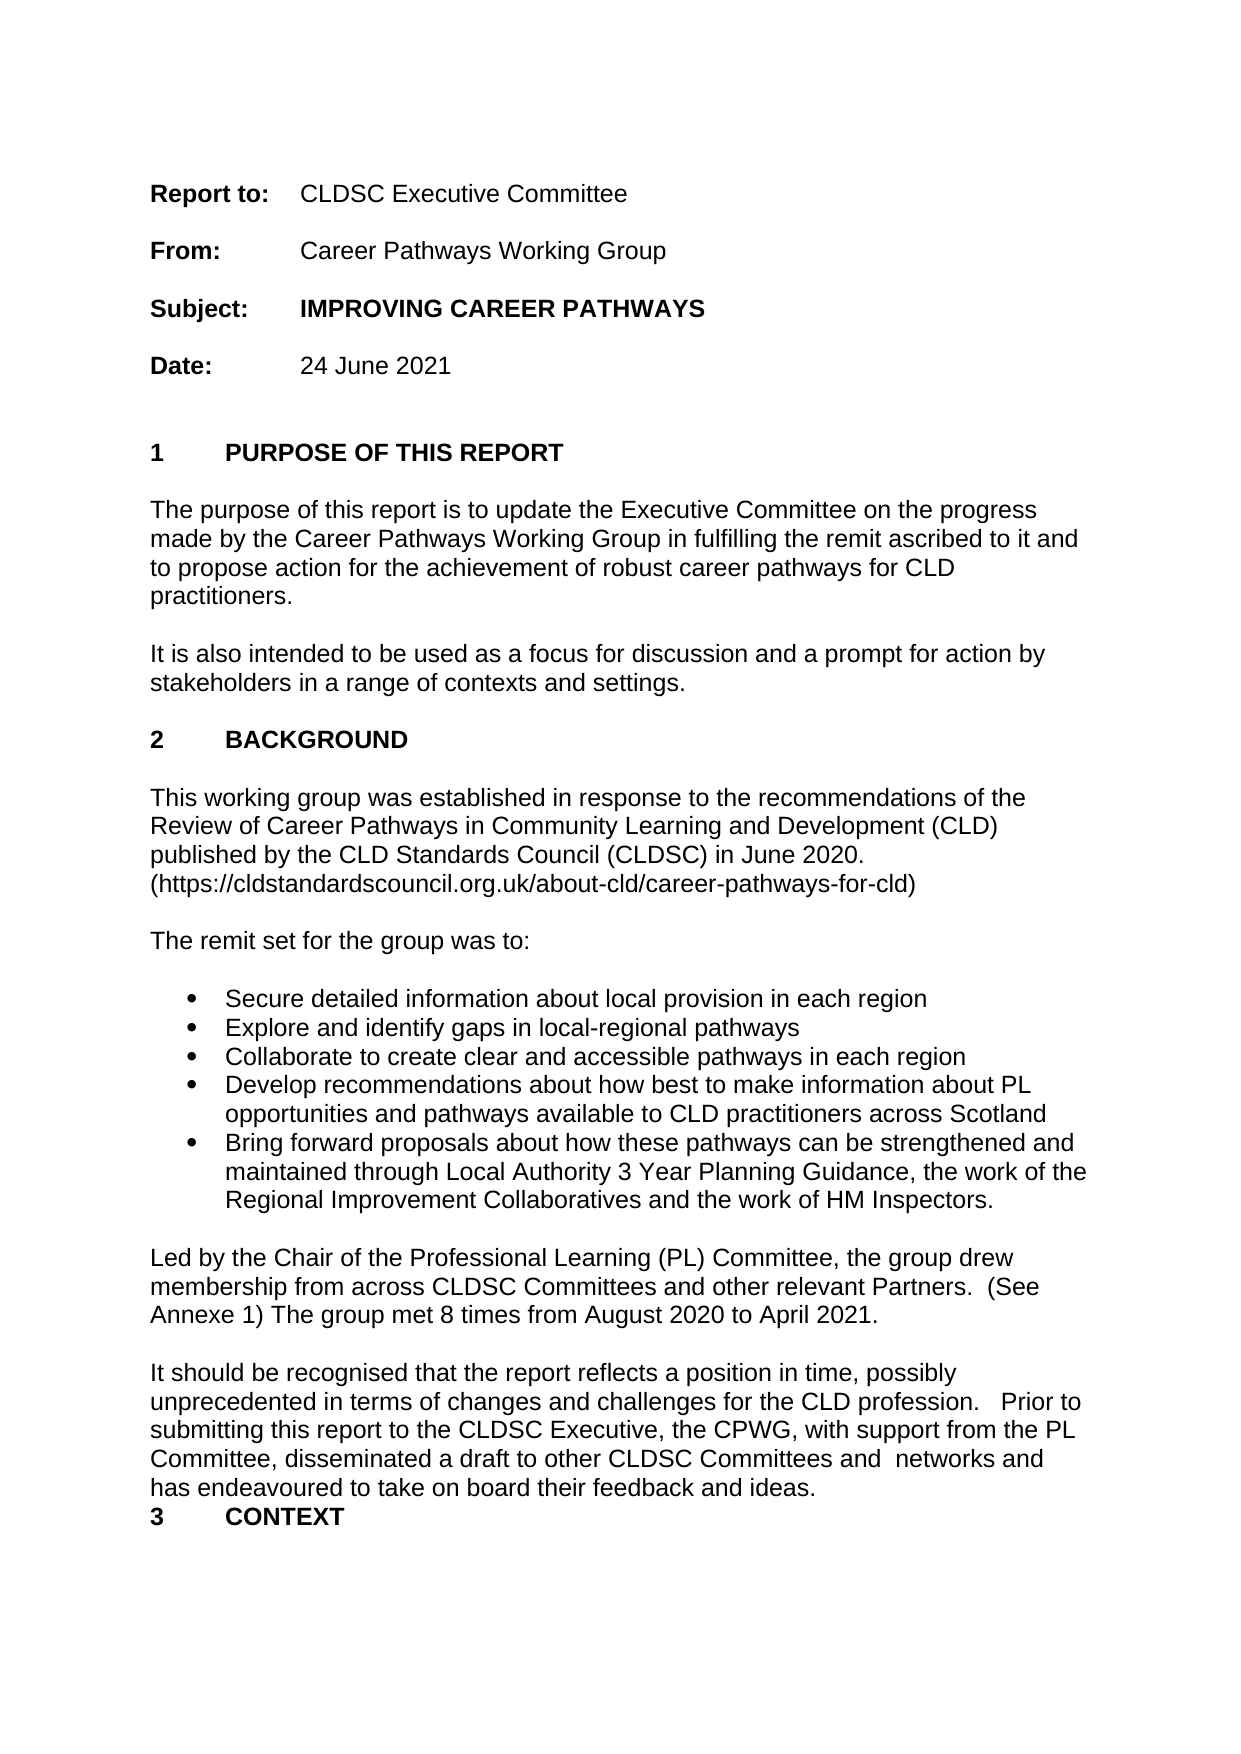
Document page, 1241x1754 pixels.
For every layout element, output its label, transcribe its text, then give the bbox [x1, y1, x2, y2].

text Date: 24 June 2021 [150, 351, 1090, 380]
text Led by the Chair of the Professional Learning (PL) Committee, the group drew membership from across CLDSC Committees and other relevant Partners. (See Annexe 1) The group met 8 times from August 2020 to April 2021. [150, 1243, 1090, 1329]
text 3 CONTEXT [150, 1502, 1090, 1531]
text From: Career Pathways Working Group [150, 236, 1090, 265]
text 1 PURPOSE OF THIS REPORT [150, 437, 1090, 466]
text Report to: CLDSC Executive Committee [150, 179, 1090, 207]
text It is also intended to be used as a focus for discussion and a prompt for action by stakeholders in a range of contexts and settings. [150, 639, 1090, 696]
text 2 BACKGROUND [150, 725, 1090, 754]
list Secure detailed information about local provision in each region [187, 984, 1090, 1013]
list Explore and identify gaps in local-regional pathways [187, 1013, 1090, 1041]
text This working group was established in response to the recommendations of the Review of Career Pathways in Community Learning and Development (CLD) published by the CLD Standards Council (CLDSC) in June 2020. (https://cldstandardscouncil.org.uk/about-cld/career-pathways-for-cld) [150, 782, 1090, 897]
text It should be recognised that the report reflects a position in time, possibly unprecedented in terms of changes and challenges for the CLD profession. Prior to submitting this report to the CLDSC Executive, the CPWG, with support from the PL Committee, disseminated a draft to other CLDSC Committees and networks and has endeavoured to take on board their feedback and ideas. [150, 1358, 1090, 1502]
text Subject: IMPROVING CAREER PATHWAYS [150, 294, 1090, 322]
list Develop recommendations about how best to make information about PL opportunities and pathways available to CLD practitioners across Scotland [187, 1070, 1090, 1128]
list Bring forward proposals about how these pathways can be strengthened and maintained through Local Authority 3 Year Planning Guidance, the work of the Regional Improvement Collaboratives and the work of HM Inspectors. [187, 1128, 1090, 1214]
text The remit set for the group was to: [150, 926, 1090, 955]
text The purpose of this report is to update the Executive Committee on the progress made by the Career Pathways Working Group in fulfilling the remit ascribed to it and to propose action for the achievement of robust career pathways for CLD practitioners. [150, 495, 1090, 610]
list Collaborate to create clear and accessible pathways in each region [187, 1041, 1090, 1070]
